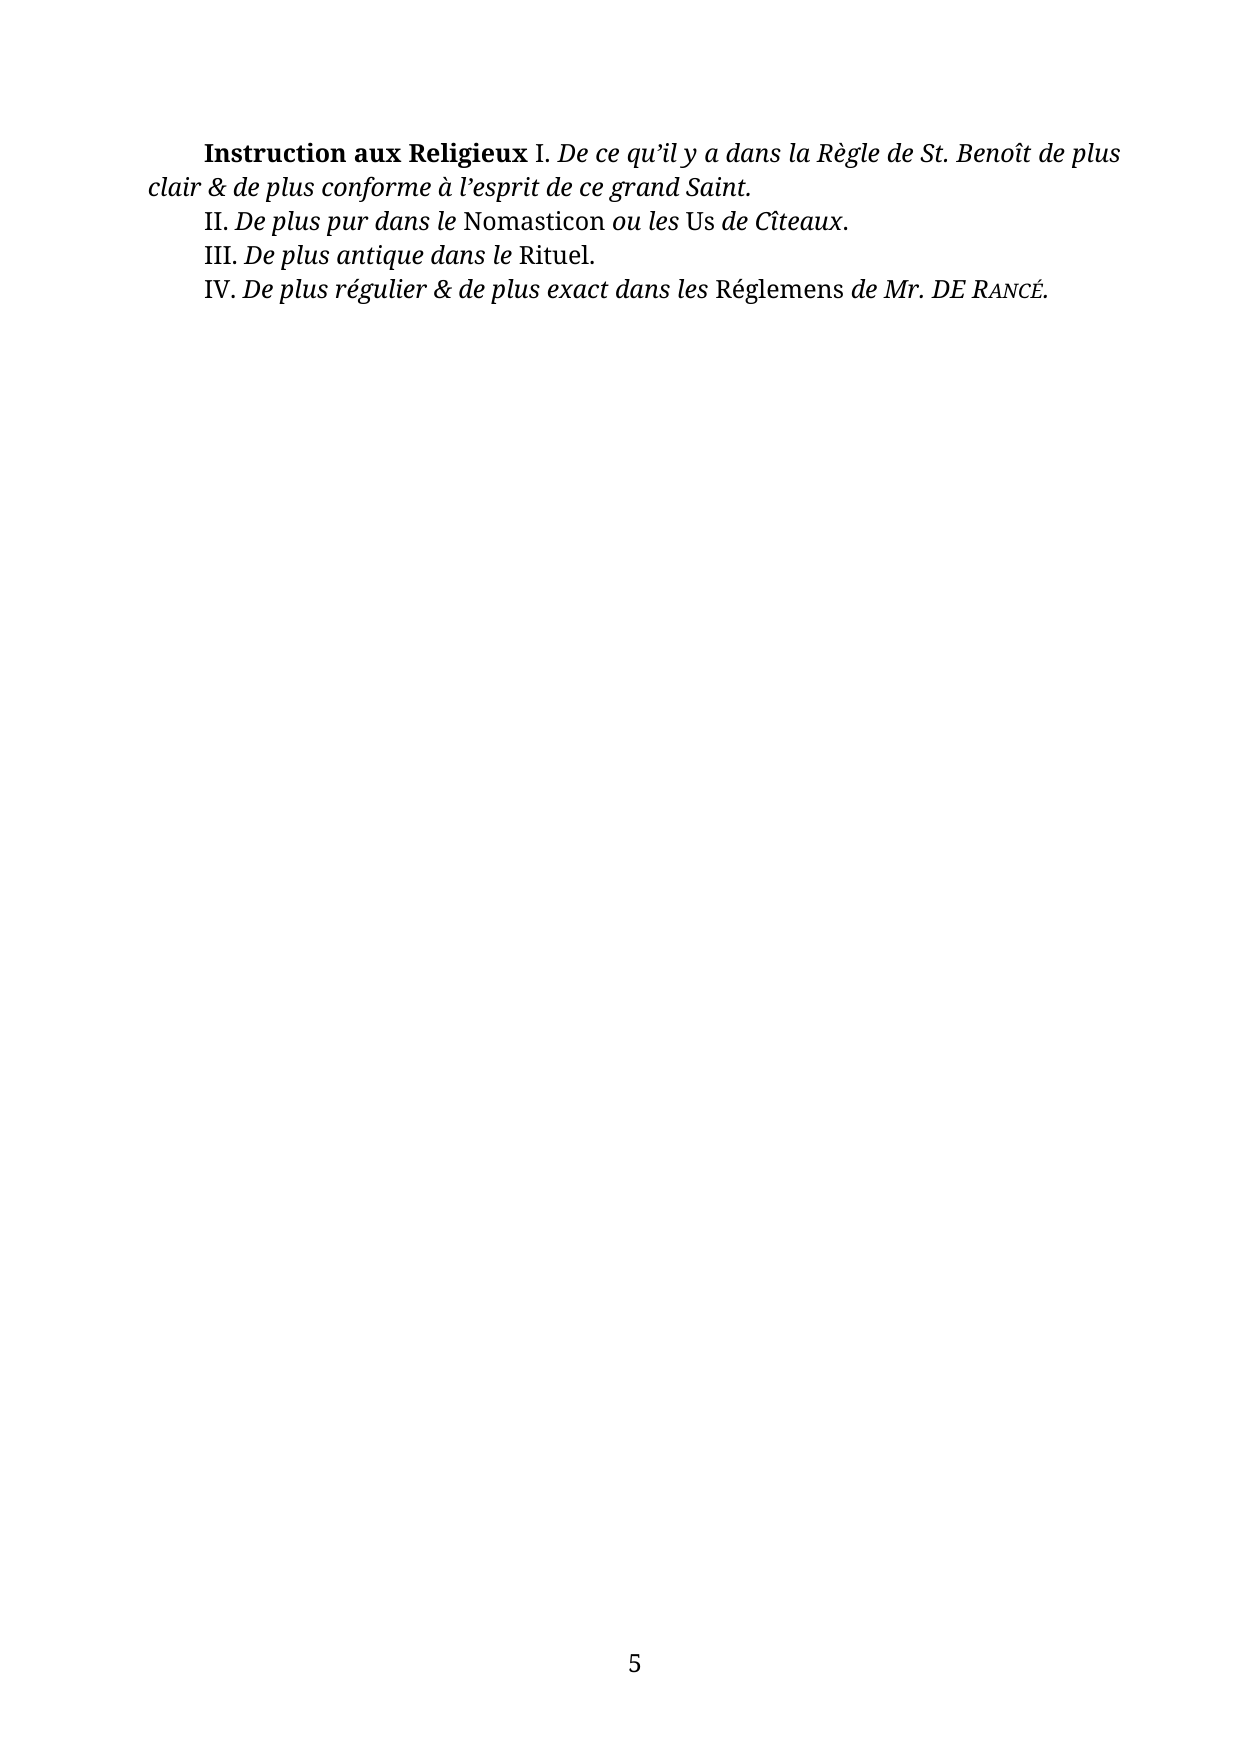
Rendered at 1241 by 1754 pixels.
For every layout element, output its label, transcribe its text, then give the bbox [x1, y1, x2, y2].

text Instruction aux Religieux I. De ce qu’il y a dans la Règle de St. Benoît de plus clair & de plus conforme à l’esprit de ce grand Saint. [148, 136, 1122, 204]
text II. De plus pur dans le Nomasticon ou les Us de Cîteaux. [148, 204, 1122, 238]
text IV. De plus régulier & de plus exact dans les Réglemens de Mr. DE Rancé. [148, 272, 1122, 306]
text III. De plus antique dans le Rituel. [148, 238, 1122, 272]
